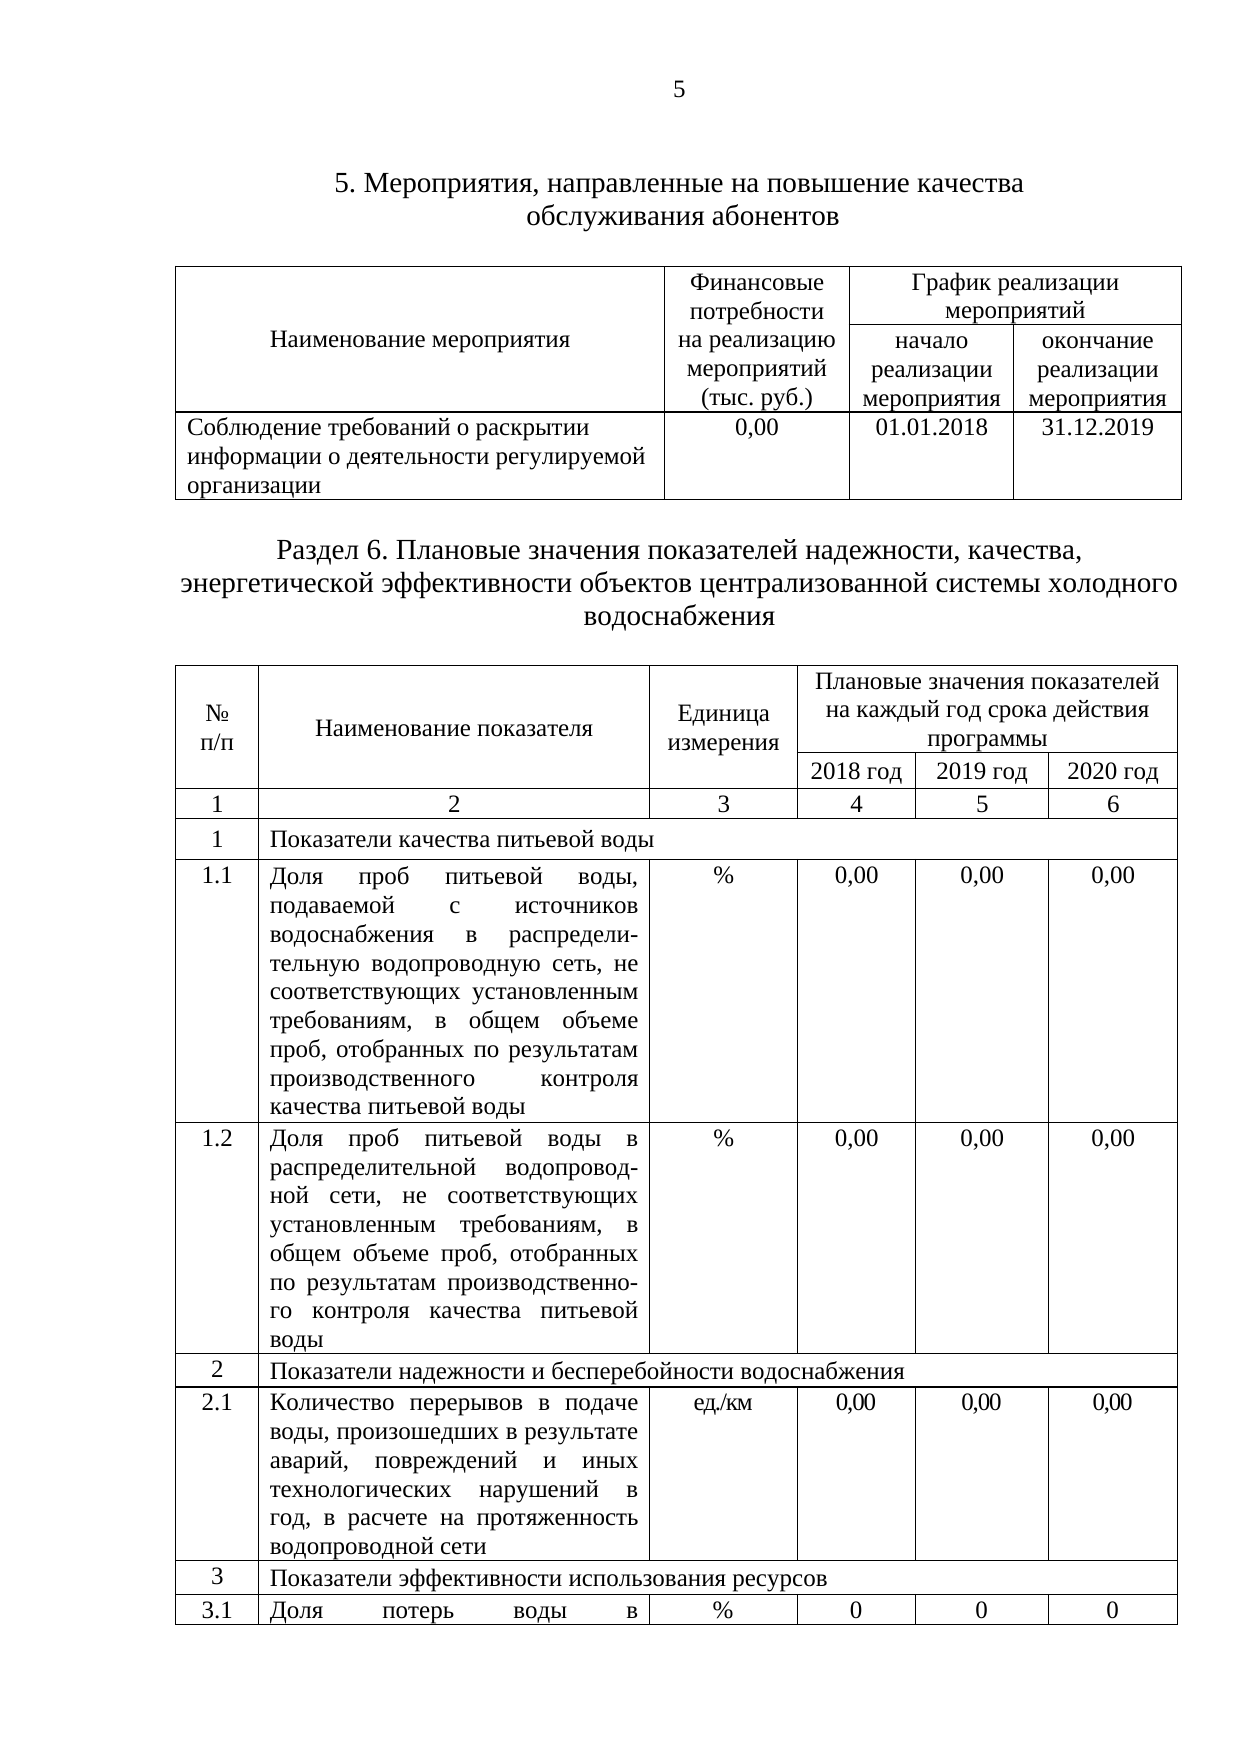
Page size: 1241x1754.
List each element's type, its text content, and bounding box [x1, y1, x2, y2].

table_header Наименование показателя [259, 666, 649, 788]
table_cell 0 [916, 1595, 1048, 1623]
table_header Финансовые потребности на реализацию мероприятий (тыс. руб.) [665, 267, 849, 411]
table_cell 2018 год [798, 753, 915, 788]
table_cell % [650, 1123, 797, 1353]
table_header Наименование мероприятия [176, 267, 664, 411]
table_cell 2.1 [176, 1388, 258, 1560]
table_cell 0 [798, 1595, 915, 1623]
table_cell окончание реализации мероприятия [1014, 325, 1181, 411]
table_header График реализации мероприятий [850, 267, 1181, 324]
table_cell Количество перерывов в подаче воды, произошедших в результате аварий, повреждений и иных технологических нарушений в год, в расчете на протяженность водопроводной сети [259, 1388, 649, 1560]
text Раздел 6. Плановые значения показателей надежности, качества, энергетической эффективности объектов централизованной системы холодного водоснабжения [177, 533, 1181, 632]
table_cell 0 [1049, 1595, 1177, 1623]
table_cell % [650, 1595, 797, 1623]
table_cell 1.2 [176, 1123, 258, 1353]
table_header Единица измерения [650, 666, 797, 788]
table_cell 0,00 [798, 860, 915, 1122]
table_cell 0,00 [916, 1123, 1048, 1353]
table_cell % [650, 860, 797, 1122]
table_cell Доля проб питьевой воды, подаваемой с источников водоснабжения в распредели-тельную водопроводную сеть, не соответствующих установленным требованиям, в общем объеме проб, отобранных по результатам производственного контроля качества питьевой воды [259, 860, 649, 1122]
table_cell 2 [259, 789, 649, 818]
table_cell Показатели эффективности использования ресурсов [259, 1561, 1177, 1594]
table_cell 4 [798, 789, 915, 818]
table_cell ед./км [650, 1388, 797, 1560]
table_cell 2020 год [1049, 753, 1177, 788]
table_cell 5 [916, 789, 1048, 818]
table_cell начало реализации мероприятия [850, 325, 1013, 411]
table_cell Соблюдение требований о раскрытии информации о деятельности регулируемой организации [176, 413, 664, 499]
table_cell Показатели качества питьевой воды [259, 819, 1177, 859]
table_cell Доля проб питьевой воды в распределительной водопровод-ной сети, не соответствующих установленным требованиям, в общем объеме проб, отобранных по результатам производственно-го контроля качества питьевой воды [259, 1123, 649, 1353]
table_cell 0,00 [1049, 1123, 1177, 1353]
table_cell 1 [176, 819, 258, 859]
table_header № п/п [176, 666, 258, 788]
table_cell 0,00 [798, 1123, 915, 1353]
table_cell 1.1 [176, 860, 258, 1122]
table_cell 01.01.2018 [850, 413, 1013, 499]
table_cell 3 [650, 789, 797, 818]
table_cell 6 [1049, 789, 1177, 818]
table_cell 0,00 [798, 1388, 915, 1560]
table_cell 1 [176, 789, 258, 818]
table_cell 0,00 [916, 860, 1048, 1122]
text обслуживания абонентов [177, 198, 1181, 232]
table_cell 2 [176, 1354, 258, 1386]
table_cell Показатели надежности и бесперебойности водоснабжения [259, 1354, 1177, 1386]
table_header Плановые значения показателей на каждый год срока действия программы [798, 666, 1177, 752]
table_cell 3.1 [176, 1595, 258, 1623]
table_cell 0,00 [1049, 860, 1177, 1122]
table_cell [259, 1595, 649, 1623]
table_cell 2019 год [916, 753, 1048, 788]
table_cell 31.12.2019 [1014, 413, 1181, 499]
text 5. Мероприятия, направленные на повышение качества [177, 165, 1181, 198]
table_cell 0,00 [665, 413, 849, 499]
table_cell 0,00 [916, 1388, 1048, 1560]
table_cell 3 [176, 1561, 258, 1594]
table_cell 0,00 [1049, 1388, 1177, 1560]
